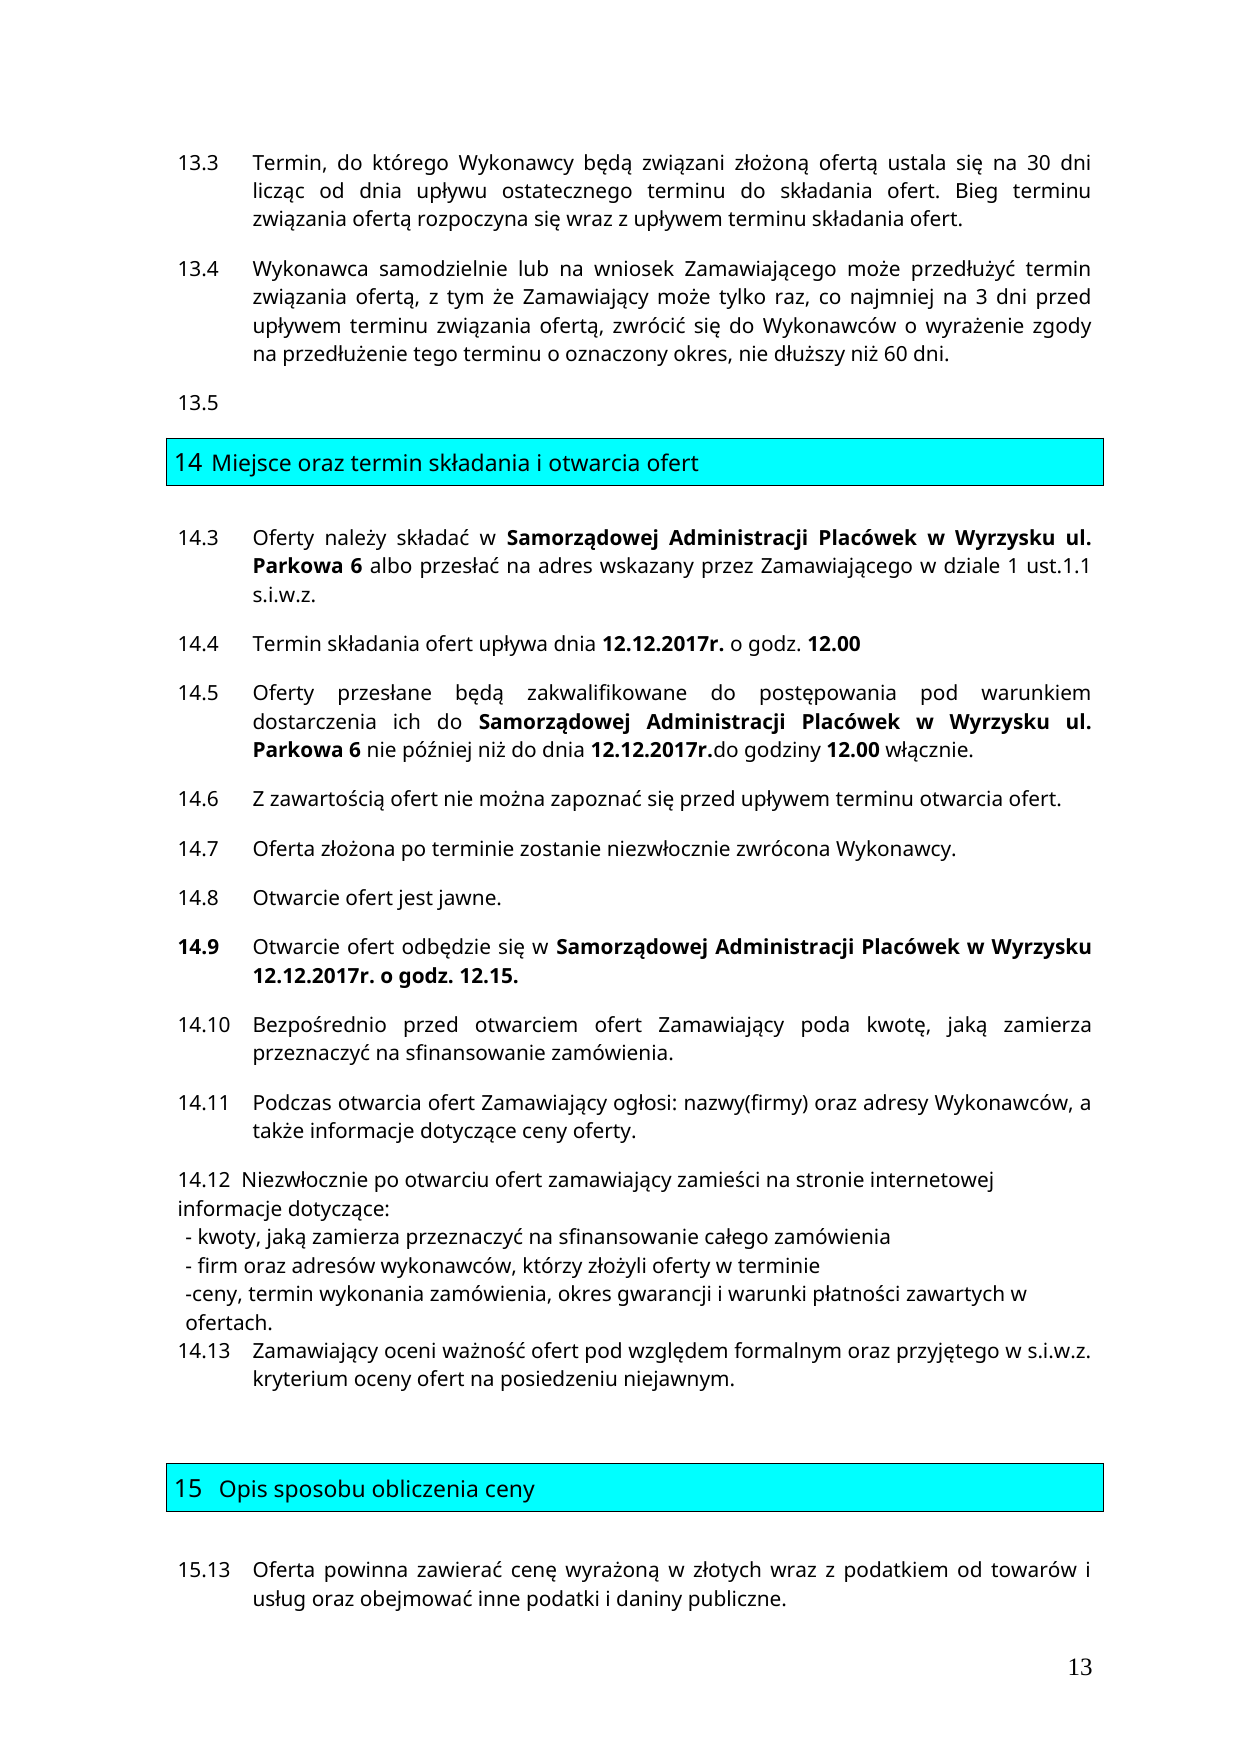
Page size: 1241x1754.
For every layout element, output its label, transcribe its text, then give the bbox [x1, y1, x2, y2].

list Podczas otwarcia ofert Zamawiający ogłosi: nazwy(firmy) oraz adresy Wykonawców, a także informacje dotyczące ceny oferty. [177, 1088, 1092, 1144]
table_header Miejsce oraz termin składania i otwarcia ofert [167, 439, 1103, 485]
list Z zawartością ofert nie można zapoznać się przed upływem terminu otwarcia ofert. [177, 784, 1092, 813]
list Termin, do którego Wykonawcy będą związani złożoną ofertą ustala się na 30 dni licząc od dnia upływu ostatecznego terminu do składania ofert. Bieg terminu związania ofertą rozpoczyna się wraz z upływem terminu składania ofert. [177, 148, 1092, 233]
table_header Opis sposobu obliczenia ceny [167, 1464, 1103, 1511]
text informacje dotyczące: [177, 1194, 1092, 1222]
list Oferty należy składać w Samorządowej Administracji Placówek w Wyrzysku ul. Parkowa 6 albo przesłać na adres wskazany przez Zamawiającego w dziale 1 ust.1.1 s.i.w.z. [177, 523, 1092, 608]
list Termin składania ofert upływa dnia 12.12.2017r. o godz. 12.00 [177, 629, 1092, 657]
list Otwarcie ofert odbędzie się w Samorządowej Administracji Placówek w Wyrzysku 12.12.2017r. o godz. 12.15. [177, 932, 1092, 989]
list Bezpośrednio przed otwarciem ofert Zamawiający poda kwotę, jaką zamierza przeznaczyć na sfinansowanie zamówienia. [177, 1010, 1092, 1067]
list Oferta złożona po terminie zostanie niezwłocznie zwrócona Wykonawcy. [177, 834, 1092, 862]
list Oferty przesłane będą zakwalifikowane do postępowania pod warunkiem dostarczenia ich do Samorządowej Administracji Placówek w Wyrzysku ul. Parkowa 6 nie później niż do dnia 12.12.2017r.do godziny 12.00 włącznie. [177, 678, 1092, 764]
text 14.12 Niezwłocznie po otwarciu ofert zamawiający zamieści na stronie internetowej [177, 1165, 1092, 1194]
list Oferta powinna zawierać cenę wyrażoną w złotych wraz z podatkiem od towarów i usług oraz obejmować inne podatki i daniny publiczne. [177, 1555, 1092, 1612]
text -ceny, termin wykonania zamówienia, okres gwarancji i warunki płatności zawartych w ofertach. [185, 1279, 1092, 1336]
list Wykonawca samodzielnie lub na wniosek Zamawiającego może przedłużyć termin związania ofertą, z tym że Zamawiający może tylko raz, co najmniej na 3 dni przed upływem terminu związania ofertą, zwrócić się do Wykonawców o wyrażenie zgody na przedłużenie tego terminu o oznaczony okres, nie dłuższy niż 60 dni. [177, 254, 1092, 368]
list Zamawiający oceni ważność ofert pod względem formalnym oraz przyjętego w s.i.w.z. kryterium oceny ofert na posiedzeniu niejawnym. [177, 1336, 1092, 1393]
text - firm oraz adresów wykonawców, którzy złożyli oferty w terminie [185, 1251, 1092, 1279]
list Otwarcie ofert jest jawne. [177, 883, 1092, 911]
text - kwoty, jaką zamierza przeznaczyć na sfinansowanie całego zamówienia [185, 1222, 1092, 1251]
